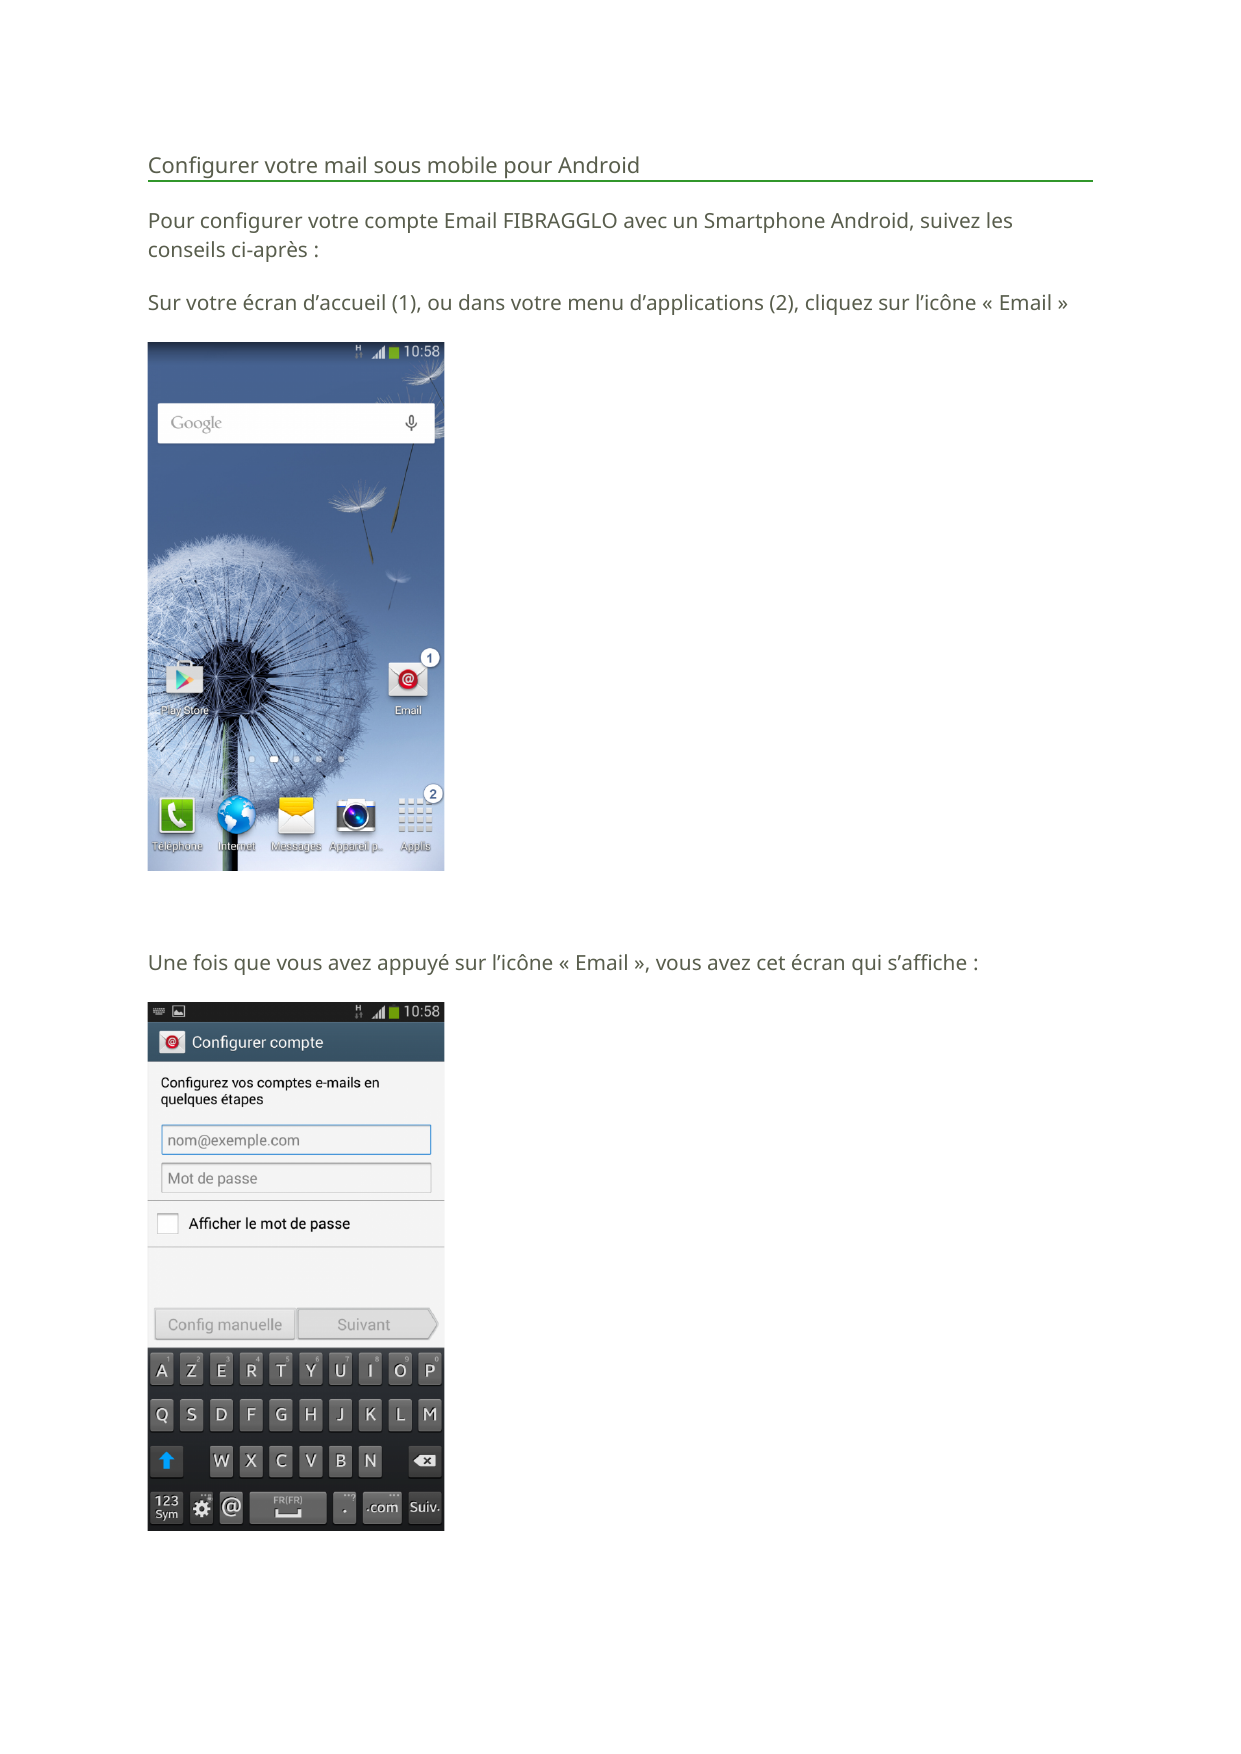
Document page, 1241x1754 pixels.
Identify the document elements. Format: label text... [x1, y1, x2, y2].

picture [147, 1002, 445, 1531]
text Configurer votre mail sous mobile pour Android [148, 148, 1093, 180]
picture [147, 342, 445, 871]
text Pour configurer votre compte Email FIBRAGGLO avec un Smartphone Android, suivez les conseils ci-après : [148, 207, 1093, 263]
text Une fois que vous avez appuyé sur l’icône « Email », vous avez cet écran qui s’affiche : [148, 948, 1093, 977]
text Sur votre écran d’accueil (1), ou dans votre menu d’applications (2), cliquez sur l’icône « Email » [148, 288, 1093, 317]
